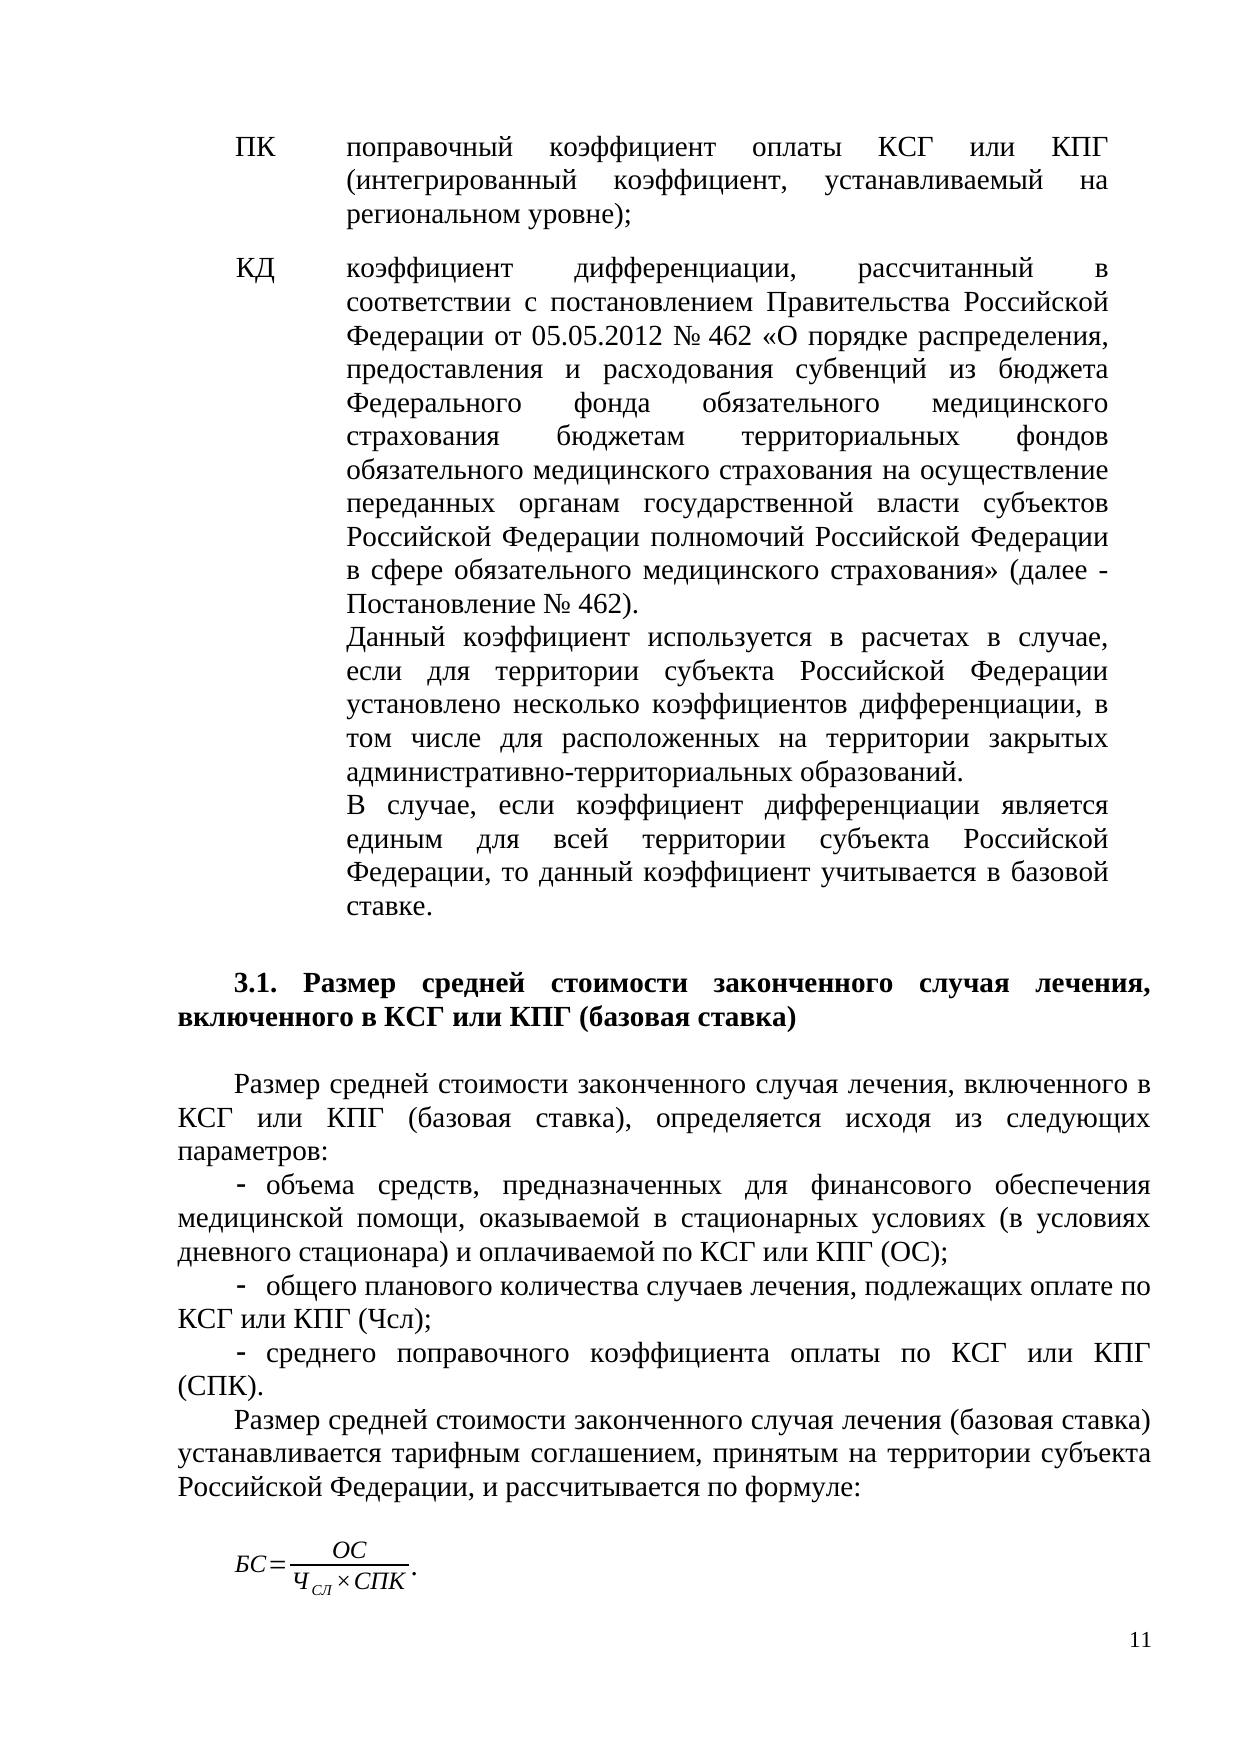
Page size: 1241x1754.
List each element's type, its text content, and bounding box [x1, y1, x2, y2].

list общего планового количества случаев лечения, подлежащих оплате по КСГ или КПГ (Чсл); [177, 1268, 1152, 1335]
text . [177, 1536, 1152, 1599]
text 3.1. Размер средней стоимости законченного случая лечения, включенного в КСГ или КПГ (базовая ставка) [177, 966, 1152, 1033]
table_cell ПК [171, 118, 339, 240]
text Размер средней стоимости законченного случая лечения (базовая ставка) устанавливается тарифным соглашением, принятым на территории субъекта Российской Федерации, и рассчитывается по формуле: [177, 1402, 1152, 1503]
table_cell поправочный коэффициент оплаты КСГ или КПГ (интегрированный коэффициент, устанавливаемый на региональном уровне); [340, 118, 1116, 240]
list среднего поправочного коэффициента оплаты по КСГ или КПГ (СПК). [177, 1335, 1152, 1402]
text Размер средней стоимости законченного случая лечения, включенного в КСГ или КПГ (базовая ставка), определяется исходя из следующих параметров: [177, 1066, 1152, 1167]
table_cell КД [171, 240, 339, 932]
list объема средств, предназначенных для финансового обеспечения медицинской помощи, оказываемой в стационарных условиях (в условиях дневного стационара) и оплачиваемой по КСГ или КПГ (ОС); [177, 1167, 1152, 1268]
table_cell коэффициент дифференциации, рассчитанный в соответствии с постановлением Правительства Российской Федерации от 05.05.2012 № 462 «О порядке распределения, предоставления и расходования субвенций из бюджета Федерального фонда обязательного медицинского страхования бюджетам территориальных фондов обязательного медицинского страхования на осуществление переданных органам государственной власти субъектов Российской Федерации полномочий Российской Федерации в сфере обязательного медицинского страхования» (далее - Постановление № 462). Данный коэффициент используется в расчетах в случае, если для территории субъекта Российской Федерации установлено несколько коэффициентов дифференциации, в том числе для расположенных на территории закрытых административно-территориальных образований. В случае, если коэффициент дифференциации является единым для всей территории субъекта Российской Федерации, то данный коэффициент учитывается в базовой ставке. [340, 240, 1116, 932]
